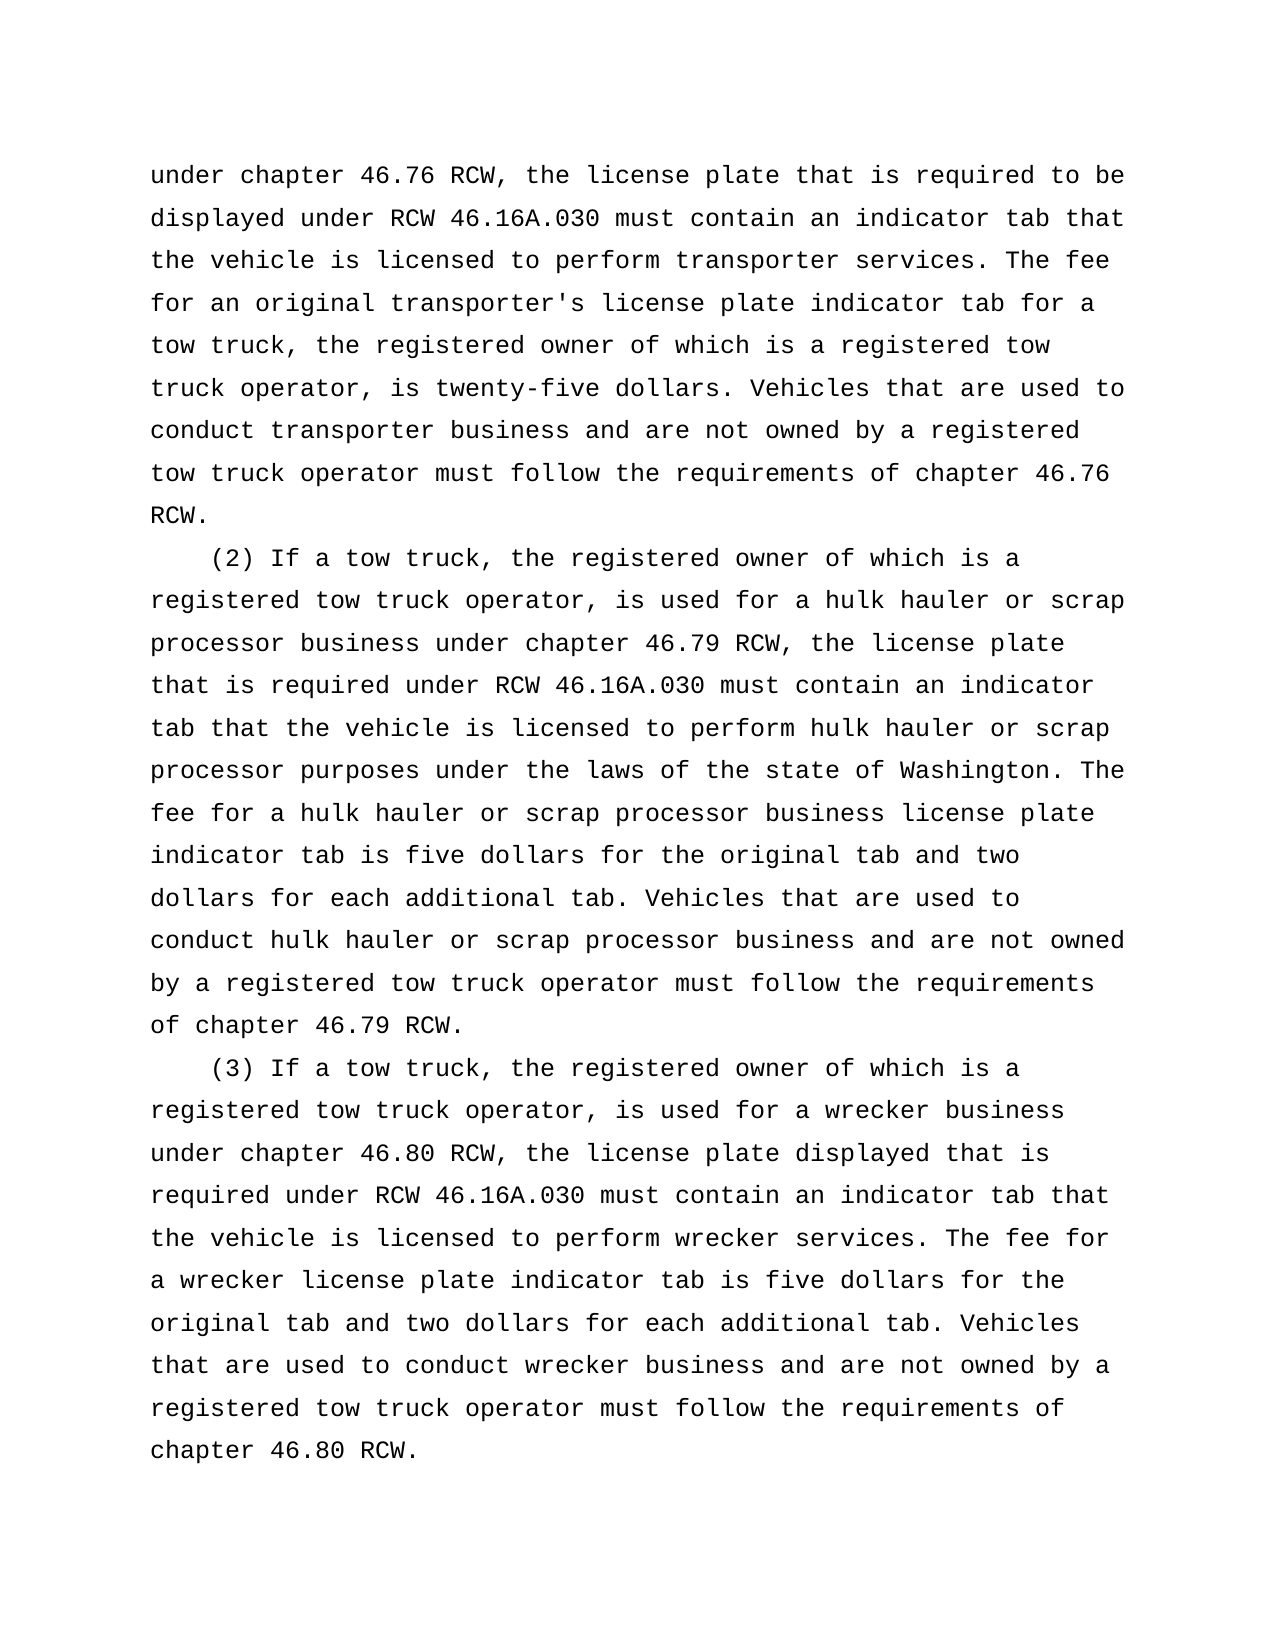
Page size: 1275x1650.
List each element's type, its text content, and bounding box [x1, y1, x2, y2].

text (3) If a tow truck, the registered owner of which is a registered tow truck operator, is used for a wrecker business under chapter 46.80 RCW, the license plate displayed that is required under RCW 46.16A.030 must contain an indicator tab that the vehicle is licensed to perform wrecker services. The fee for a wrecker license plate indicator tab is five dollars for the original tab and two dollars for each additional tab. Vehicles that are used to conduct wrecker business and are not owned by a registered tow truck operator must follow the requirements of chapter 46.80 RCW. [150, 1042, 1125, 1467]
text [150, 150, 1125, 532]
text (2) If a tow truck, the registered owner of which is a registered tow truck operator, is used for a hulk hauler or scrap processor business under chapter 46.79 RCW, the license plate that is required under RCW 46.16A.030 must contain an indicator tab that the vehicle is licensed to perform hulk hauler or scrap processor purposes under the laws of the state of Washington. The fee for a hulk hauler or scrap processor business license plate indicator tab is five dollars for the original tab and two dollars for each additional tab. Vehicles that are used to conduct hulk hauler or scrap processor business and are not owned by a registered tow truck operator must follow the requirements of chapter 46.79 RCW. [150, 532, 1125, 1042]
